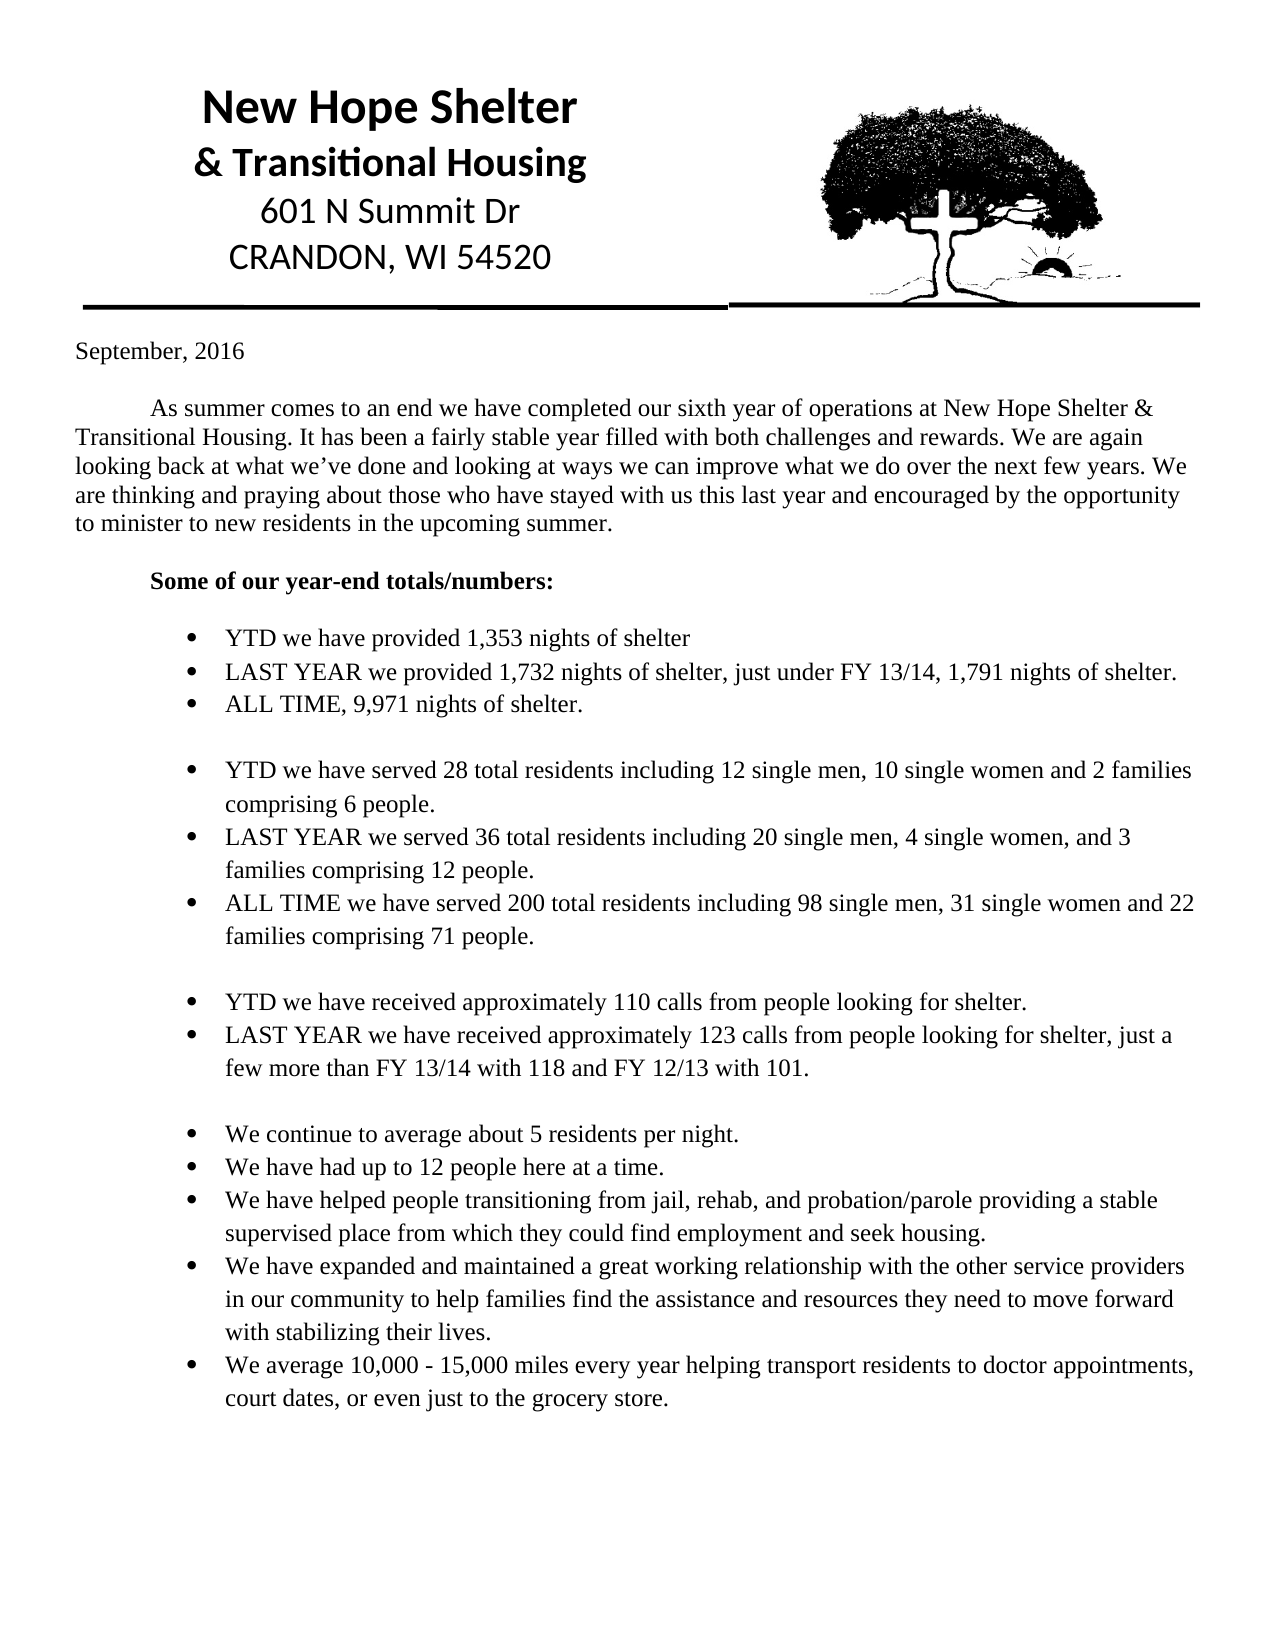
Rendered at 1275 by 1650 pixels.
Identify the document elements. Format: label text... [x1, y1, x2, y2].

list We have had up to 12 people here at a time. [187, 1152, 1200, 1181]
text CRANDON, WI 54520 [75, 233, 723, 278]
list YTD we have served 28 total residents including 12 single men, 10 single women and 2 families comprising 6 people. [187, 756, 1200, 817]
list We have helped people transitioning from jail, rehab, and probation/parole providing a stable supervised place from which they could find employment and seek housing. [187, 1185, 1200, 1247]
list LAST YEAR we provided 1,732 nights of shelter, just under FY 13/14, 1,791 nights of shelter. [187, 657, 1200, 685]
list We have expanded and maintained a great working relationship with the other service providers in our community to help families find the assistance and resources they need to move forward with stabilizing their lives. [187, 1251, 1200, 1346]
text & Transitional Housing [75, 136, 723, 187]
list ALL TIME, 9,971 nights of shelter. [187, 689, 1200, 718]
text As summer comes to an end we have completed our sixth year of operations at New Hope Shelter & Transitional Housing. It has been a fairly stable year filled with both challenges and rewards. We are again looking back at what we’ve done and looking at ways we can improve what we do over the next few years. We are thinking and praying about those who have stayed with us this last year and encouraged by the opportunity to minister to new residents in the upcoming summer. [75, 393, 1200, 537]
list We average 10,000 - 15,000 miles every year helping transport residents to doctor appointments, court dates, or even just to the grocery store. [187, 1350, 1200, 1412]
list YTD we have received approximately 110 calls from people looking for shelter. [187, 987, 1200, 1016]
list LAST YEAR we have received approximately 123 calls from people looking for shelter, just a few more than FY 13/14 with 118 and FY 12/13 with 101. [187, 1020, 1200, 1082]
list LAST YEAR we served 36 total residents including 20 single men, 4 single women, and 3 families comprising 12 people. [187, 822, 1200, 883]
list We continue to average about 5 residents per night. [187, 1119, 1200, 1148]
text New Hope Shelter [75, 75, 723, 136]
text Some of our year-end totals/numbers: [75, 566, 1200, 595]
list YTD we have provided 1,353 nights of shelter [187, 623, 1200, 652]
picture [723, 17, 1200, 375]
text 601 N Summit Dr [75, 187, 723, 233]
text September, 2016 [75, 336, 723, 365]
list ALL TIME we have served 200 total residents including 98 single men, 31 single women and 22 families comprising 71 people. [187, 888, 1200, 949]
